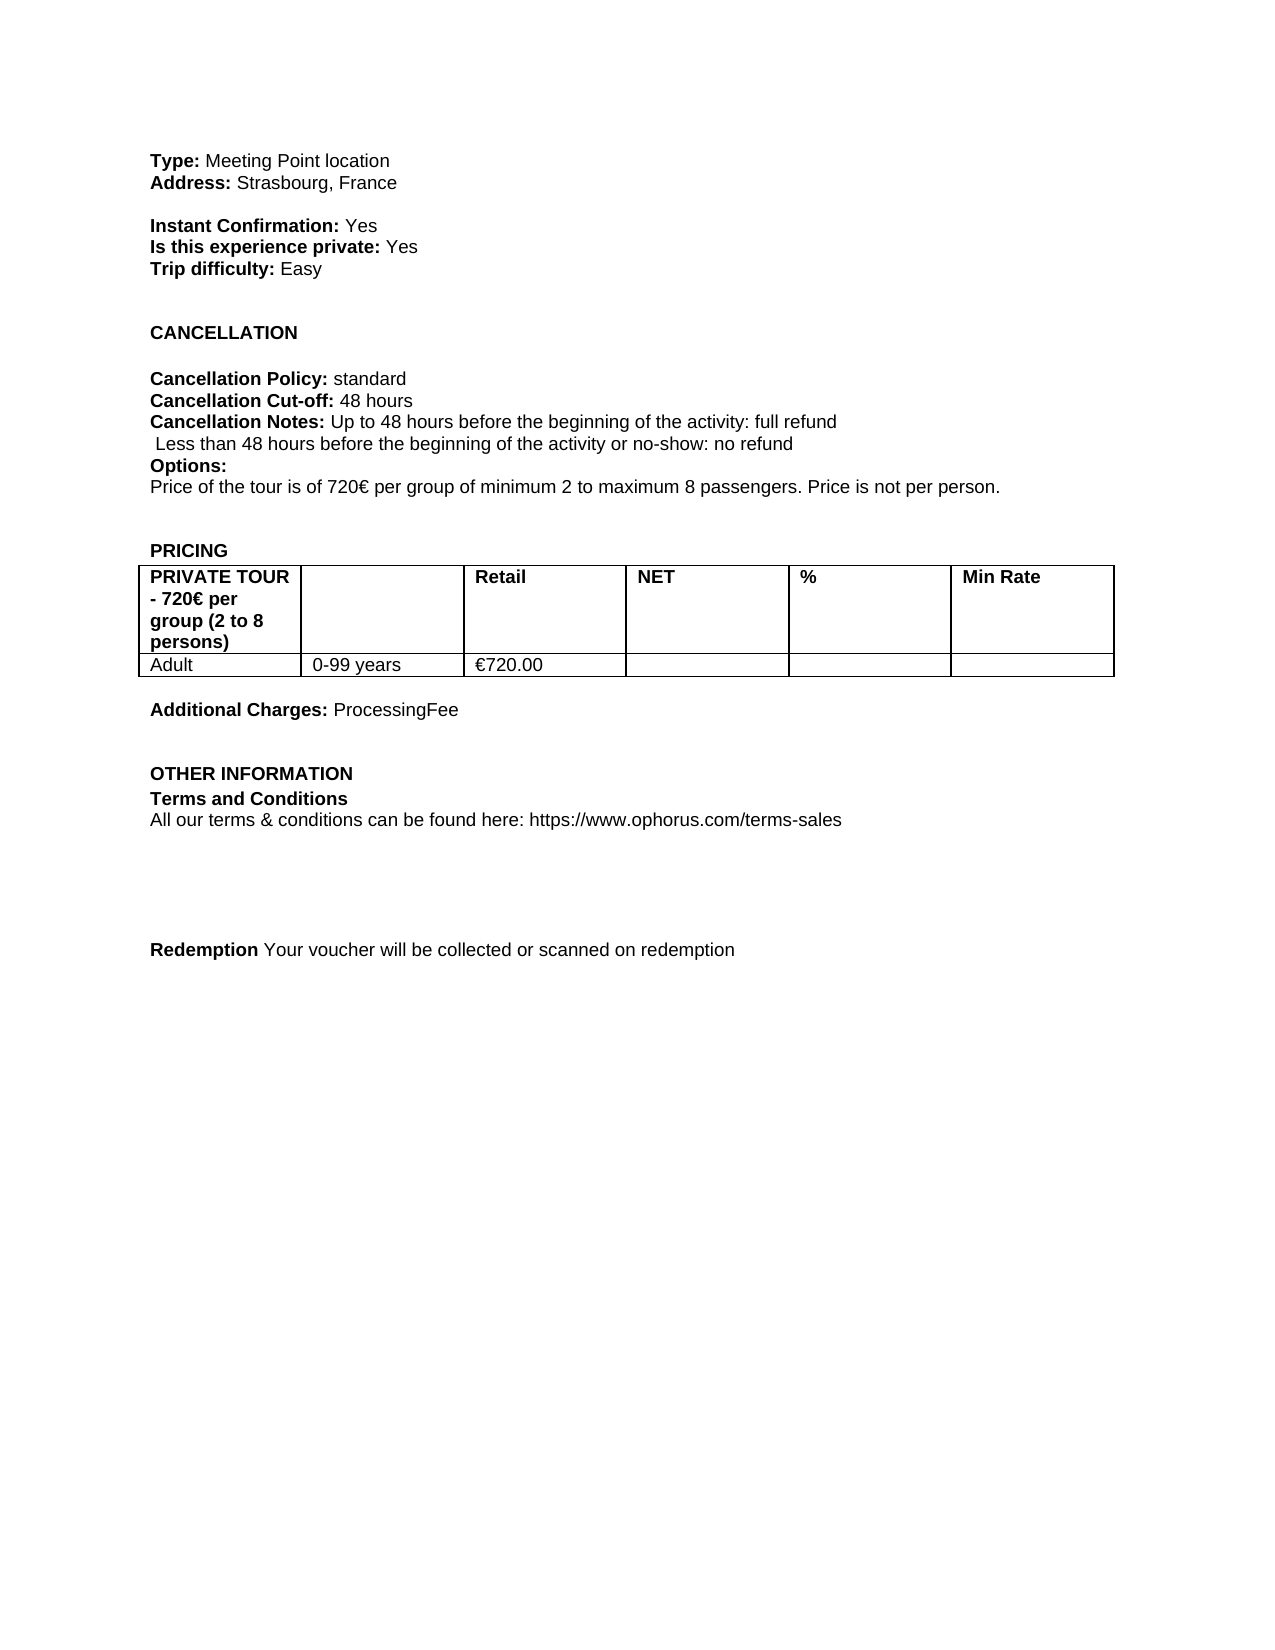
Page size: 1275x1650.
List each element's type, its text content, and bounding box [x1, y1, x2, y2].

text Additional Charges: ProcessingFee [150, 699, 1125, 720]
table_cell [627, 654, 788, 676]
text Options: [150, 454, 1125, 476]
table_header NET [627, 566, 788, 652]
table_header Retail [465, 566, 625, 652]
text Address: Strasbourg, France [150, 172, 1125, 193]
text Is this experience private: Yes [150, 236, 1125, 258]
subtitle Other Information [150, 763, 1125, 784]
text Terms and Conditions [150, 787, 1125, 809]
subtitle Pricing [150, 540, 1125, 561]
table_cell Adult [140, 654, 300, 676]
text Price of the tour is of 720€ per group of minimum 2 to maximum 8 passengers. Price is not per person. [150, 476, 1125, 497]
subtitle Cancellation [150, 322, 1125, 343]
table_cell 0-99 years [302, 654, 463, 676]
text Trip difficulty: Easy [150, 258, 1125, 279]
text Cancellation Cut-off: 48 hours [150, 390, 1125, 411]
text Instant Confirmation: Yes [150, 215, 1125, 236]
text All our terms & conditions can be found here: https://www.ophorus.com/terms-sales [150, 809, 1125, 831]
table_cell €720.00 [465, 654, 625, 676]
table_header % [790, 566, 950, 652]
text Cancellation Policy: standard [150, 368, 1125, 390]
table_header PRIVATE TOUR - 720€ per group (2 to 8 persons) [140, 566, 300, 652]
table_header Min Rate [952, 566, 1113, 652]
text Cancellation Notes: Up to 48 hours before the beginning of the activity: full refund Less than 48 hours before the beginning of the activity or no-show: no refund [150, 433, 1125, 454]
text Type: Meeting Point location [150, 150, 1125, 172]
text Redemption Your voucher will be collected or scanned on redemption [150, 938, 1125, 960]
table_cell [952, 654, 1113, 676]
table_header [302, 566, 463, 652]
table_cell [790, 654, 950, 676]
